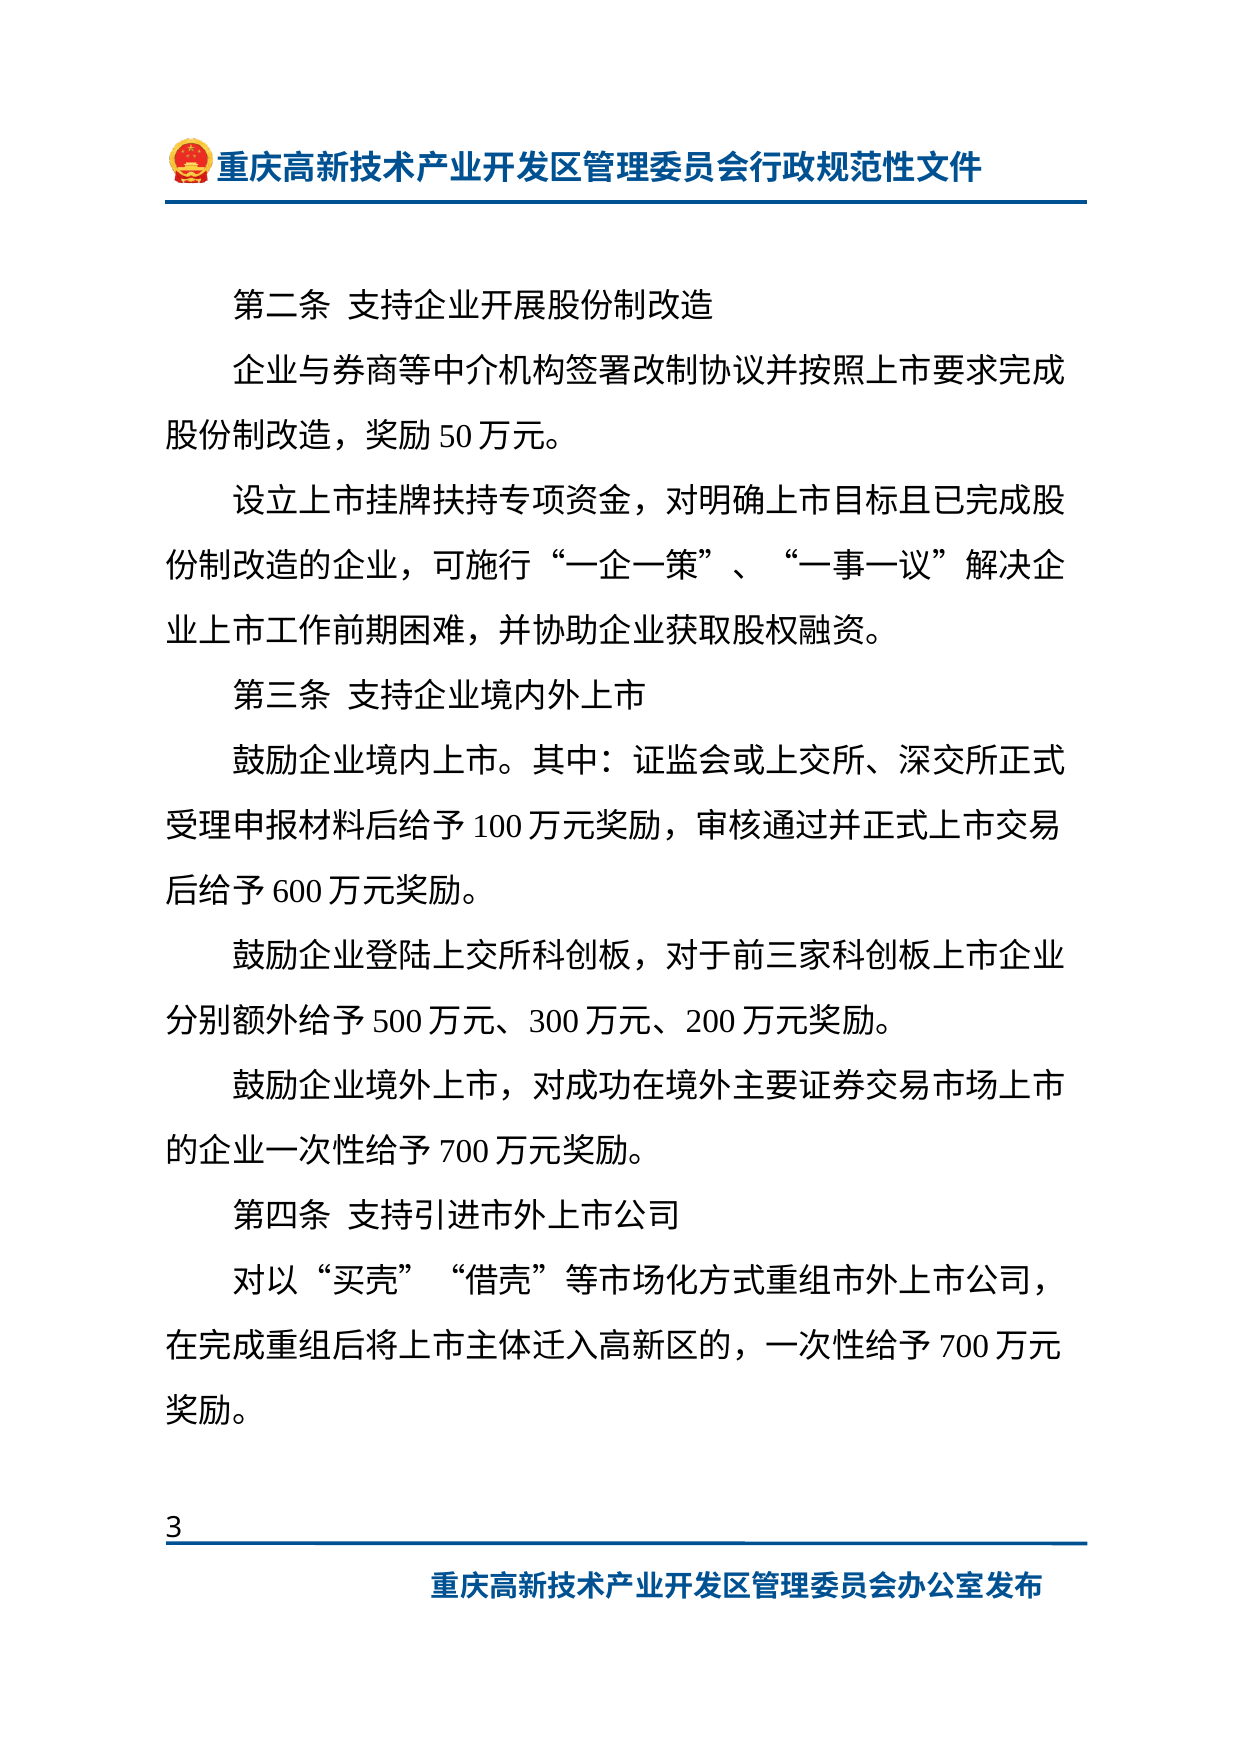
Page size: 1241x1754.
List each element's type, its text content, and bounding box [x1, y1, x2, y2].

text 鼓励企业境内上市。其中：证监会或上交所、深交所正式受理申报材料后给予100万元奖励，审核通过并正式上市交易后给予600万元奖励。 [165, 725, 1087, 920]
picture [165, 136, 217, 187]
text 鼓励企业登陆上交所科创板，对于前三家科创板上市企业分别额外给予500万元、300万元、200万元奖励。 [165, 920, 1087, 1050]
text 设立上市挂牌扶持专项资金，对明确上市目标且已完成股份制改造的企业，可施行“一企一策”、“一事一议”解决企业上市工作前期困难，并协助企业获取股权融资。 [165, 465, 1087, 660]
text 第四条 支持引进市外上市公司 [165, 1180, 1087, 1245]
text 企业与券商等中介机构签署改制协议并按照上市要求完成股份制改造，奖励50万元。 [165, 335, 1087, 465]
text 对以“买壳”“借壳”等市场化方式重组市外上市公司，在完成重组后将上市主体迁入高新区的，一次性给予700万元奖励。 [165, 1245, 1087, 1440]
text 第二条 支持企业开展股份制改造 [165, 270, 1087, 335]
text 第三条 支持企业境内外上市 [165, 660, 1087, 725]
text 鼓励企业境外上市，对成功在境外主要证券交易市场上市的企业一次性给予700万元奖励。 [165, 1050, 1087, 1180]
